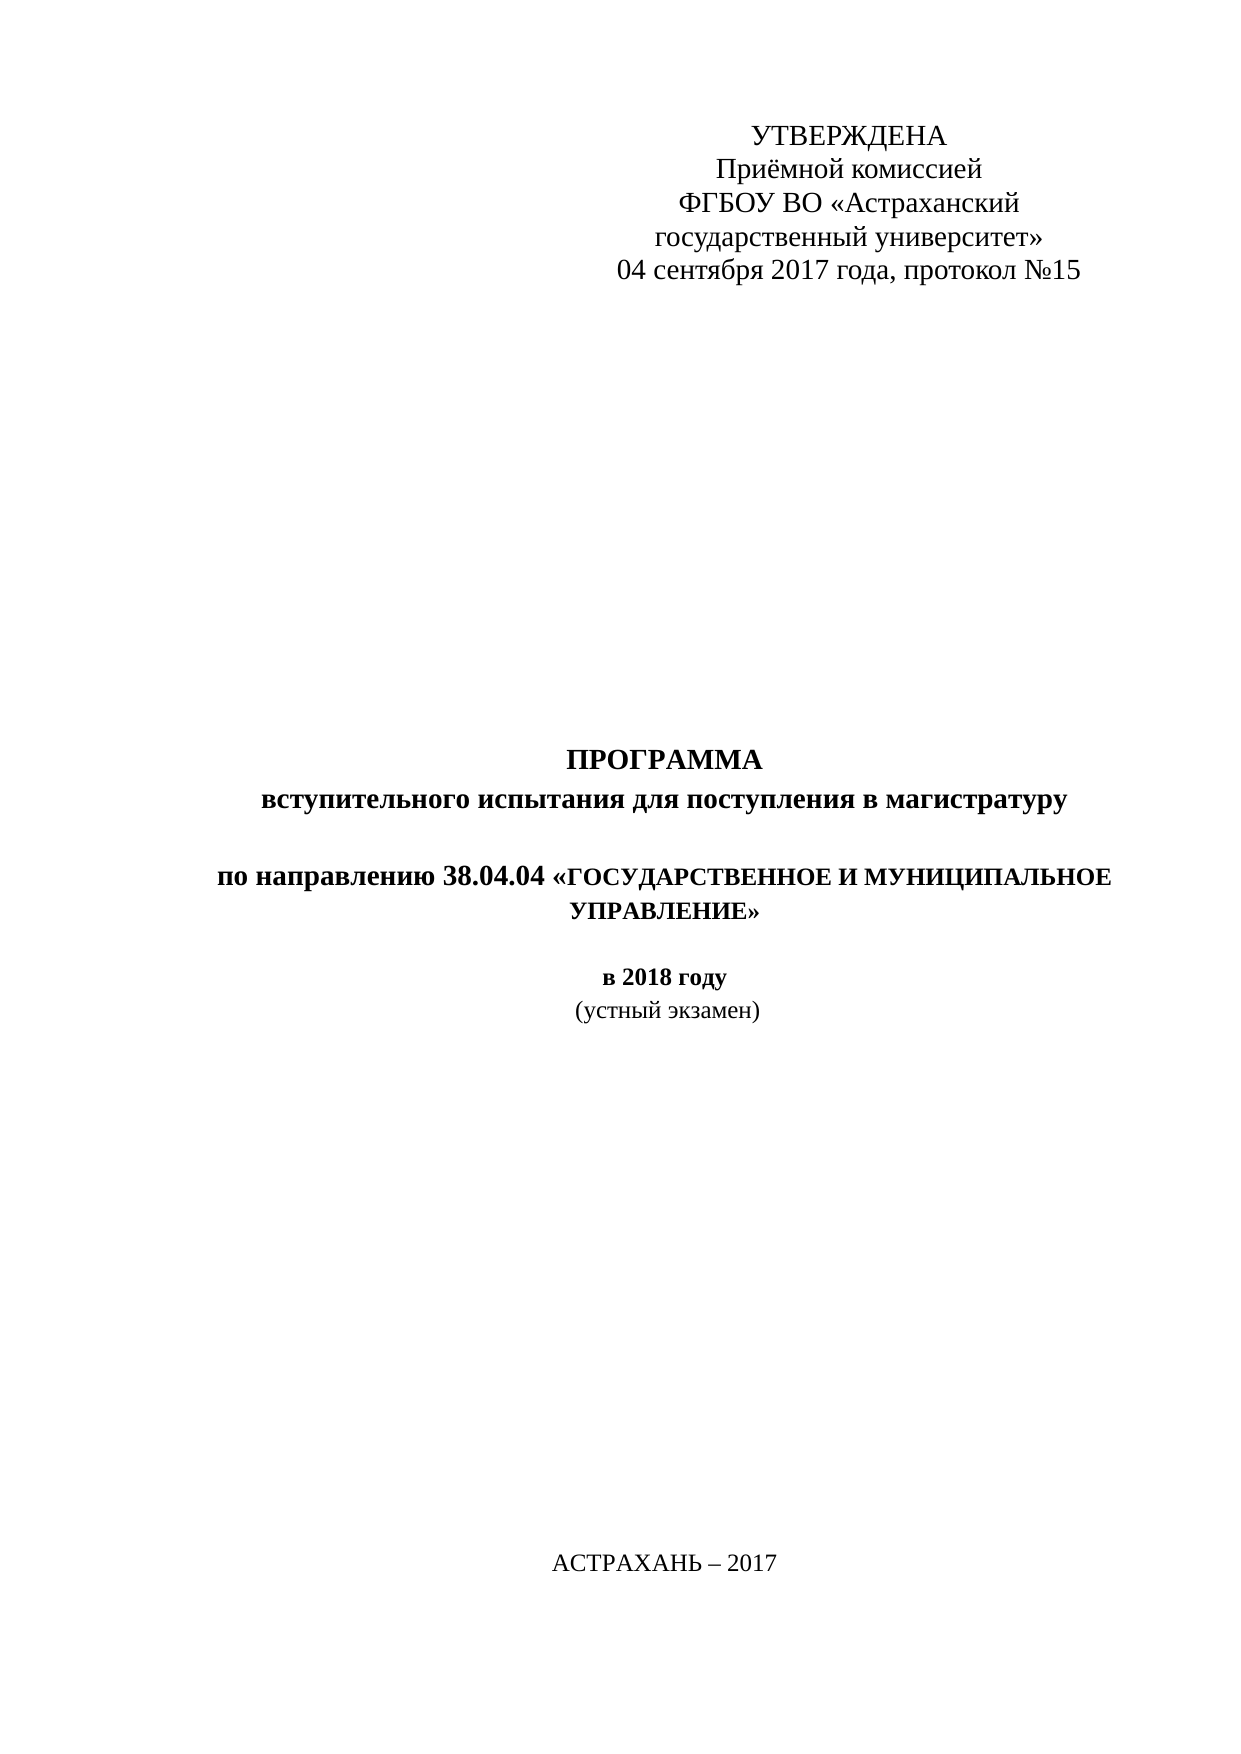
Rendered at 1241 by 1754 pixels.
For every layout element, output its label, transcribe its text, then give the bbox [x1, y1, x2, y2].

text в 2018 году [177, 962, 1152, 991]
text вступительного испытания для поступления в магистратуру [177, 781, 1152, 814]
text (устный экзамен) [177, 995, 1152, 1023]
text Приёмной комиссией [546, 152, 1152, 185]
text ПРОГРАММА [177, 742, 1152, 776]
text по направлению 38.04.04 «ГОСУДАРСТВЕННОЕ И МУНИЦИПАЛЬНОЕ УПРАВЛЕНИЕ» [177, 858, 1152, 924]
text АСТРАХАНЬ – 2017 [177, 1548, 1152, 1577]
text государственный университет» [546, 219, 1152, 252]
text 04 сентября 2017 года, протокол №15 [546, 252, 1152, 286]
text ФГБОУ ВО «Астраханский [546, 185, 1152, 219]
text УТВЕРЖДЕНА [546, 118, 1152, 152]
